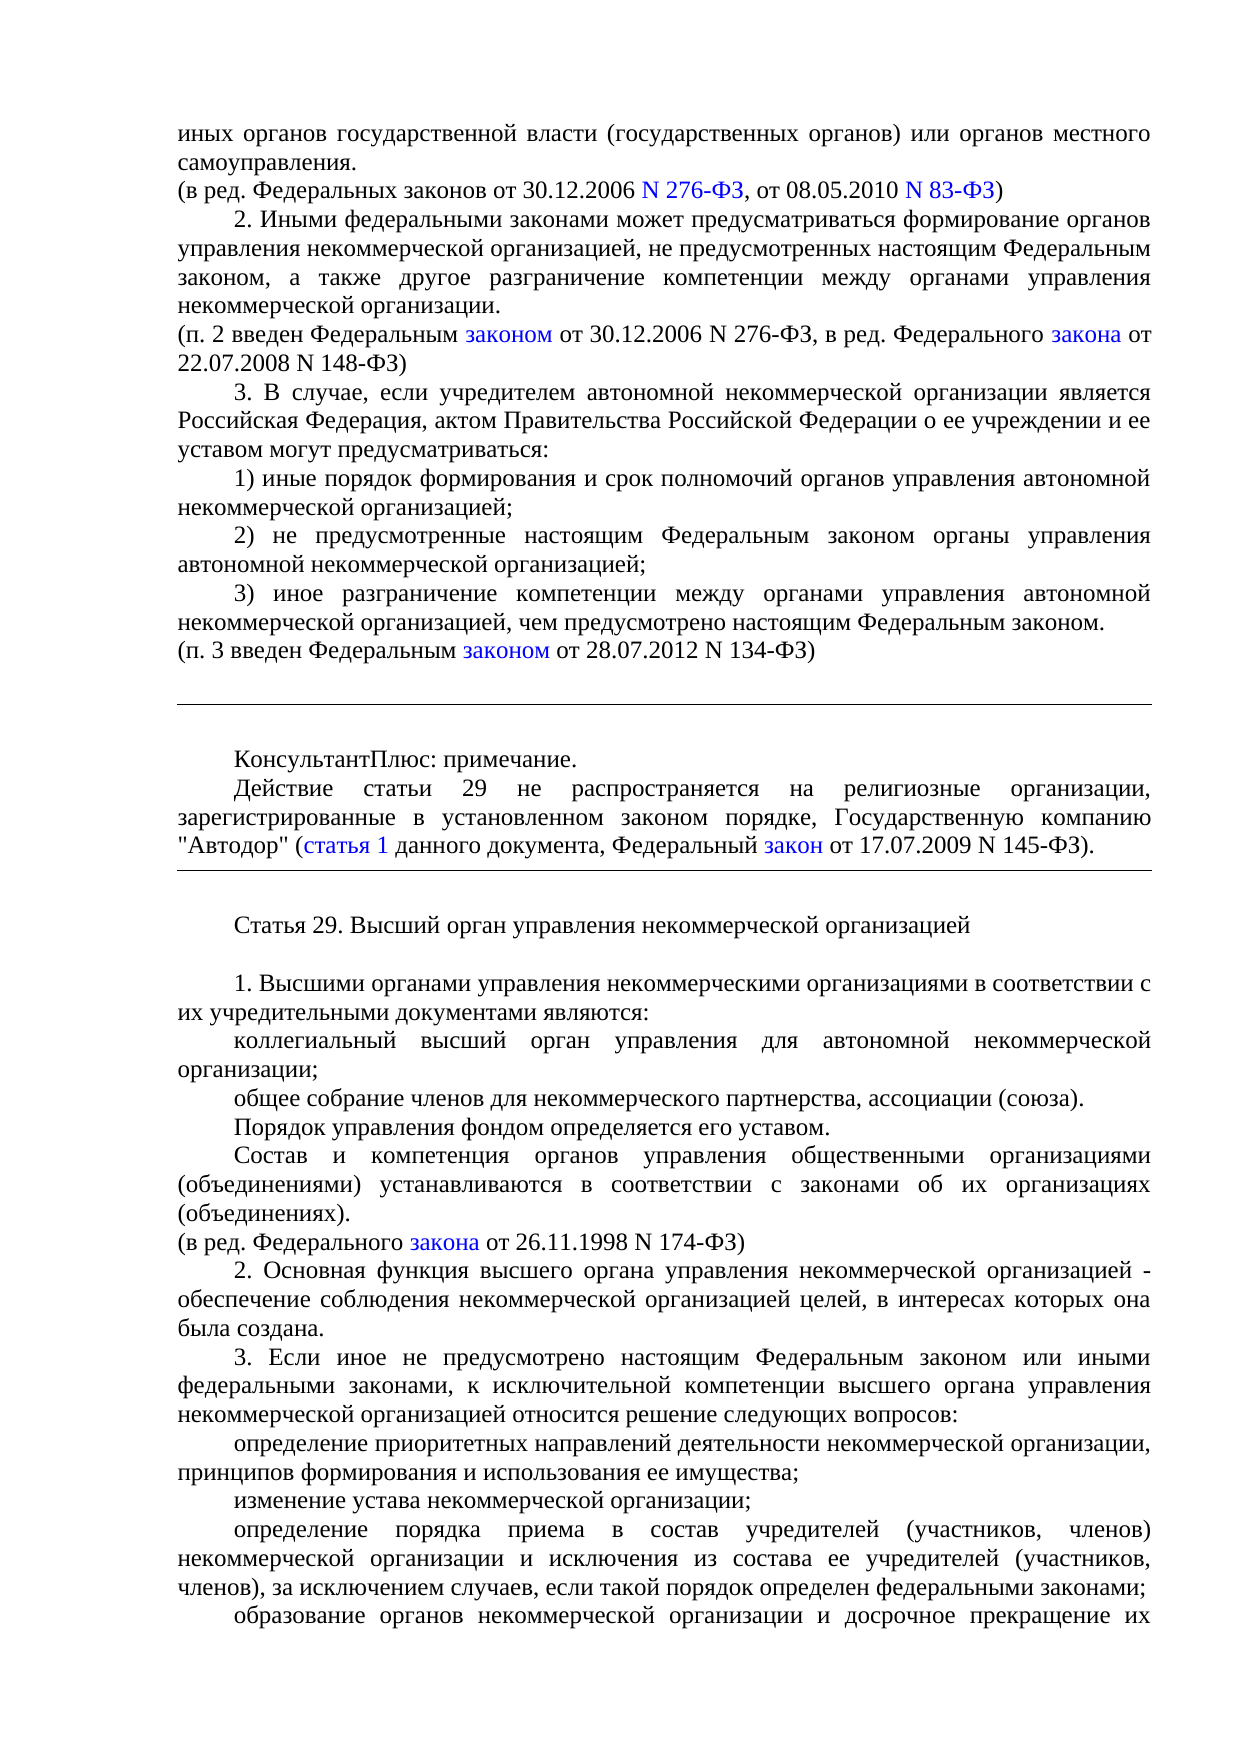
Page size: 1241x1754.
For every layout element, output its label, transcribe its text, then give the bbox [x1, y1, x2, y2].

text (п. 2 введен Федеральным законом от 30.12.2006 N 276-ФЗ, в ред. Федерального закона от 22.07.2008 N 148-ФЗ) [177, 319, 1152, 377]
text определение порядка приема в состав учредителей (участников, членов) некоммерческой организации и исключения из состава ее учредителей (участников, членов), за исключением случаев, если такой порядок определен федеральными законами; [177, 1514, 1152, 1600]
text (в ред. Федерального закона от 26.11.1998 N 174-ФЗ) [177, 1227, 1152, 1255]
text определение приоритетных направлений деятельности некоммерческой организации, принципов формирования и использования ее имущества; [177, 1428, 1152, 1485]
text изменение устава некоммерческой организации; [177, 1485, 1152, 1514]
text 2) не предусмотренные настоящим Федеральным законом органы управления автономной некоммерческой организацией; [177, 521, 1152, 578]
text (в ред. Федеральных законов от 30.12.2006 N 276-ФЗ, от 08.05.2010 N 83-ФЗ) [177, 176, 1152, 204]
text 3. Если иное не предусмотрено настоящим Федеральным законом или иными федеральными законами, к исключительной компетенции высшего органа управления некоммерческой организацией относится решение следующих вопросов: [177, 1342, 1152, 1428]
text (п. 3 введен Федеральным законом от 28.07.2012 N 134-ФЗ) [177, 636, 1152, 664]
text 2. Основная функция высшего органа управления некоммерческой организацией - обеспечение соблюдения некоммерческой организацией целей, в интересах которых она была создана. [177, 1255, 1152, 1342]
text коллегиальный высший орган управления для автономной некоммерческой организации; [177, 1025, 1152, 1083]
text Порядок управления фондом определяется его уставом. [177, 1112, 1152, 1140]
text 2. Иными федеральными законами может предусматриваться формирование органов управления некоммерческой организацией, не предусмотренных настоящим Федеральным законом, а также другое разграничение компетенции между органами управления некоммерческой организации. [177, 204, 1152, 319]
text 3. В случае, если учредителем автономной некоммерческой организации является Российская Федерация, актом Правительства Российской Федерации о ее учреждении и ее уставом могут предусматриваться: [177, 377, 1152, 463]
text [177, 1600, 1152, 1629]
text Статья 29. Высший орган управления некоммерческой организацией [177, 910, 1152, 939]
text общее собрание членов для некоммерческого партнерства, ассоциации (союза). [177, 1083, 1152, 1112]
text Состав и компетенция органов управления общественными организациями (объединениями) устанавливаются в соответствии с законами об их организациях (объединениях). [177, 1140, 1152, 1227]
text 1) иные порядок формирования и срок полномочий органов управления автономной некоммерческой организацией; [177, 463, 1152, 521]
text 1. Высшими органами управления некоммерческими организациями в соответствии с их учредительными документами являются: [177, 968, 1152, 1025]
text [177, 118, 1152, 176]
text КонсультантПлюс: примечание. [177, 744, 1152, 773]
text 3) иное разграничение компетенции между органами управления автономной некоммерческой организацией, чем предусмотрено настоящим Федеральным законом. [177, 578, 1152, 636]
text Действие статьи 29 не распространяется на религиозные организации, зарегистрированные в установленном законом порядке, Государственную компанию "Автодор" (статья 1 данного документа, Федеральный закон от 17.07.2009 N 145-ФЗ). [177, 773, 1152, 859]
